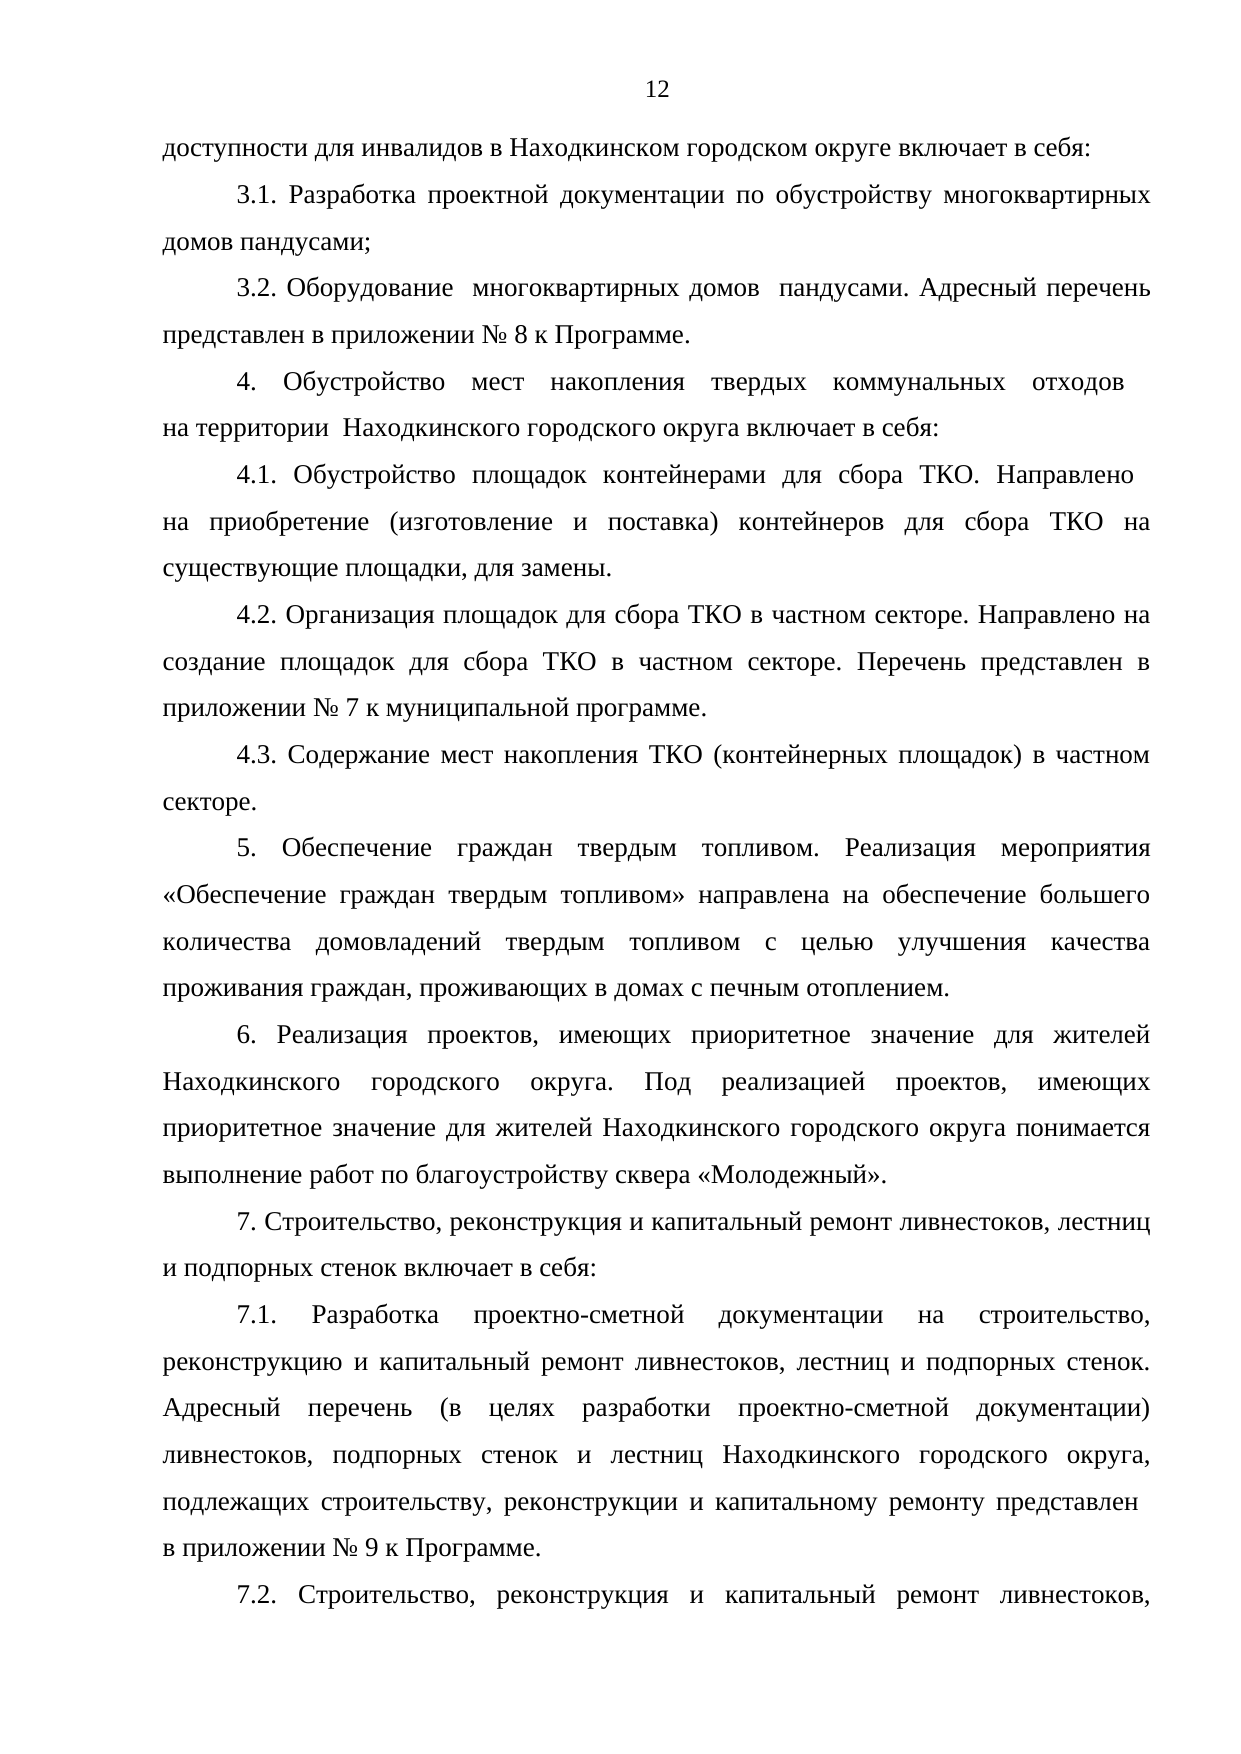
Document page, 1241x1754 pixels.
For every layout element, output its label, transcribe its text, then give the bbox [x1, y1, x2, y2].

text 4.2. Организация площадок для сбора ТКО в частном секторе. Направлено на создание площадок для сбора ТКО в частном секторе. Перечень представлен в приложении № 7 к муниципальной программе. [162, 598, 1152, 722]
text 3.2. Оборудование многоквартирных домов пандусами. Адресный перечень представлен в приложении № 8 к Программе. [162, 271, 1152, 349]
text 4.1. Обустройство площадок контейнерами для сбора ТКО. Направлено на приобретение (изготовление и поставка) контейнеров для сбора ТКО на существующие площадки, для замены. [162, 458, 1152, 582]
text 7. Строительство, реконструкция и капитальный ремонт ливнестоков, лестниц и подпорных стенок включает в себя: [162, 1205, 1152, 1282]
text 6. Реализация проектов, имеющих приоритетное значение для жителей Находкинского городского округа. Под реализацией проектов, имеющих приоритетное значение для жителей Находкинского городского округа понимается выполнение работ по благоустройству сквера «Молодежный». [162, 1018, 1152, 1189]
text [162, 131, 1152, 162]
text 4.3. Содержание мест накопления ТКО (контейнерных площадок) в частном секторе. [162, 738, 1152, 816]
text 3.1. Разработка проектной документации по обустройству многоквартирных домов пандусами; [162, 178, 1152, 256]
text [162, 1578, 1152, 1609]
text 5. Обеспечение граждан твердым топливом. Реализация мероприятия «Обеспечение граждан твердым топливом» направлена на обеспечение большего количества домовладений твердым топливом с целью улучшения качества проживания граждан, проживающих в домах с печным отоплением. [162, 831, 1152, 1002]
text 7.1. Разработка проектно-сметной документации на строительство, реконструкцию и капитальный ремонт ливнестоков, лестниц и подпорных стенок. Адресный перечень (в целях разработки проектно-сметной документации) ливнестоков, подпорных стенок и лестниц Находкинского городского округа, подлежащих строительству, реконструкции и капитальному ремонту представлен в приложении № 9 к Программе. [162, 1298, 1152, 1562]
text 4. Обустройство мест накопления твердых коммунальных отходов на территории Находкинского городского округа включает в себя: [162, 365, 1152, 442]
